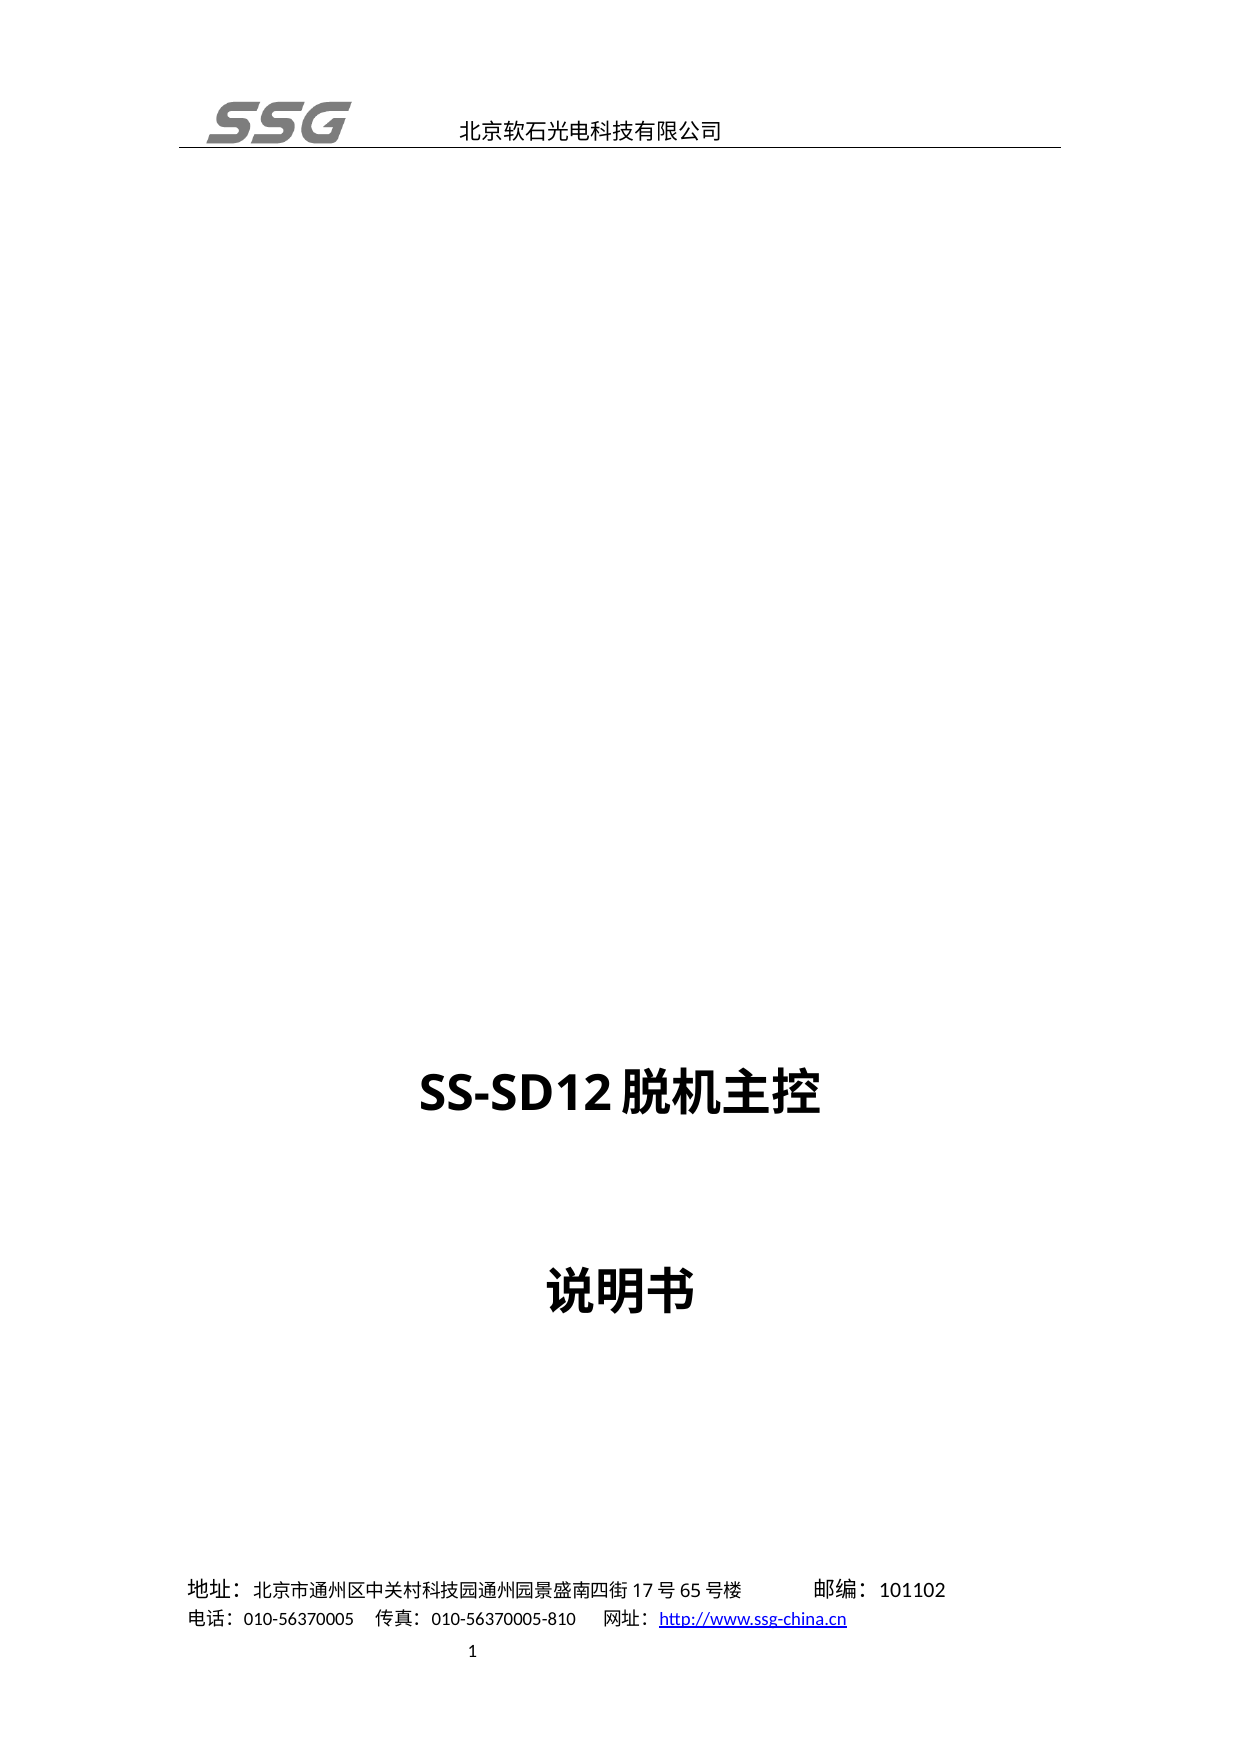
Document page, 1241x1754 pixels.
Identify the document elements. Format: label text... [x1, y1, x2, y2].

picture [205, 95, 356, 147]
subtitle 说明书 [187, 1239, 1053, 1336]
subtitle SS-SD12脱机主控 [187, 1039, 1053, 1137]
